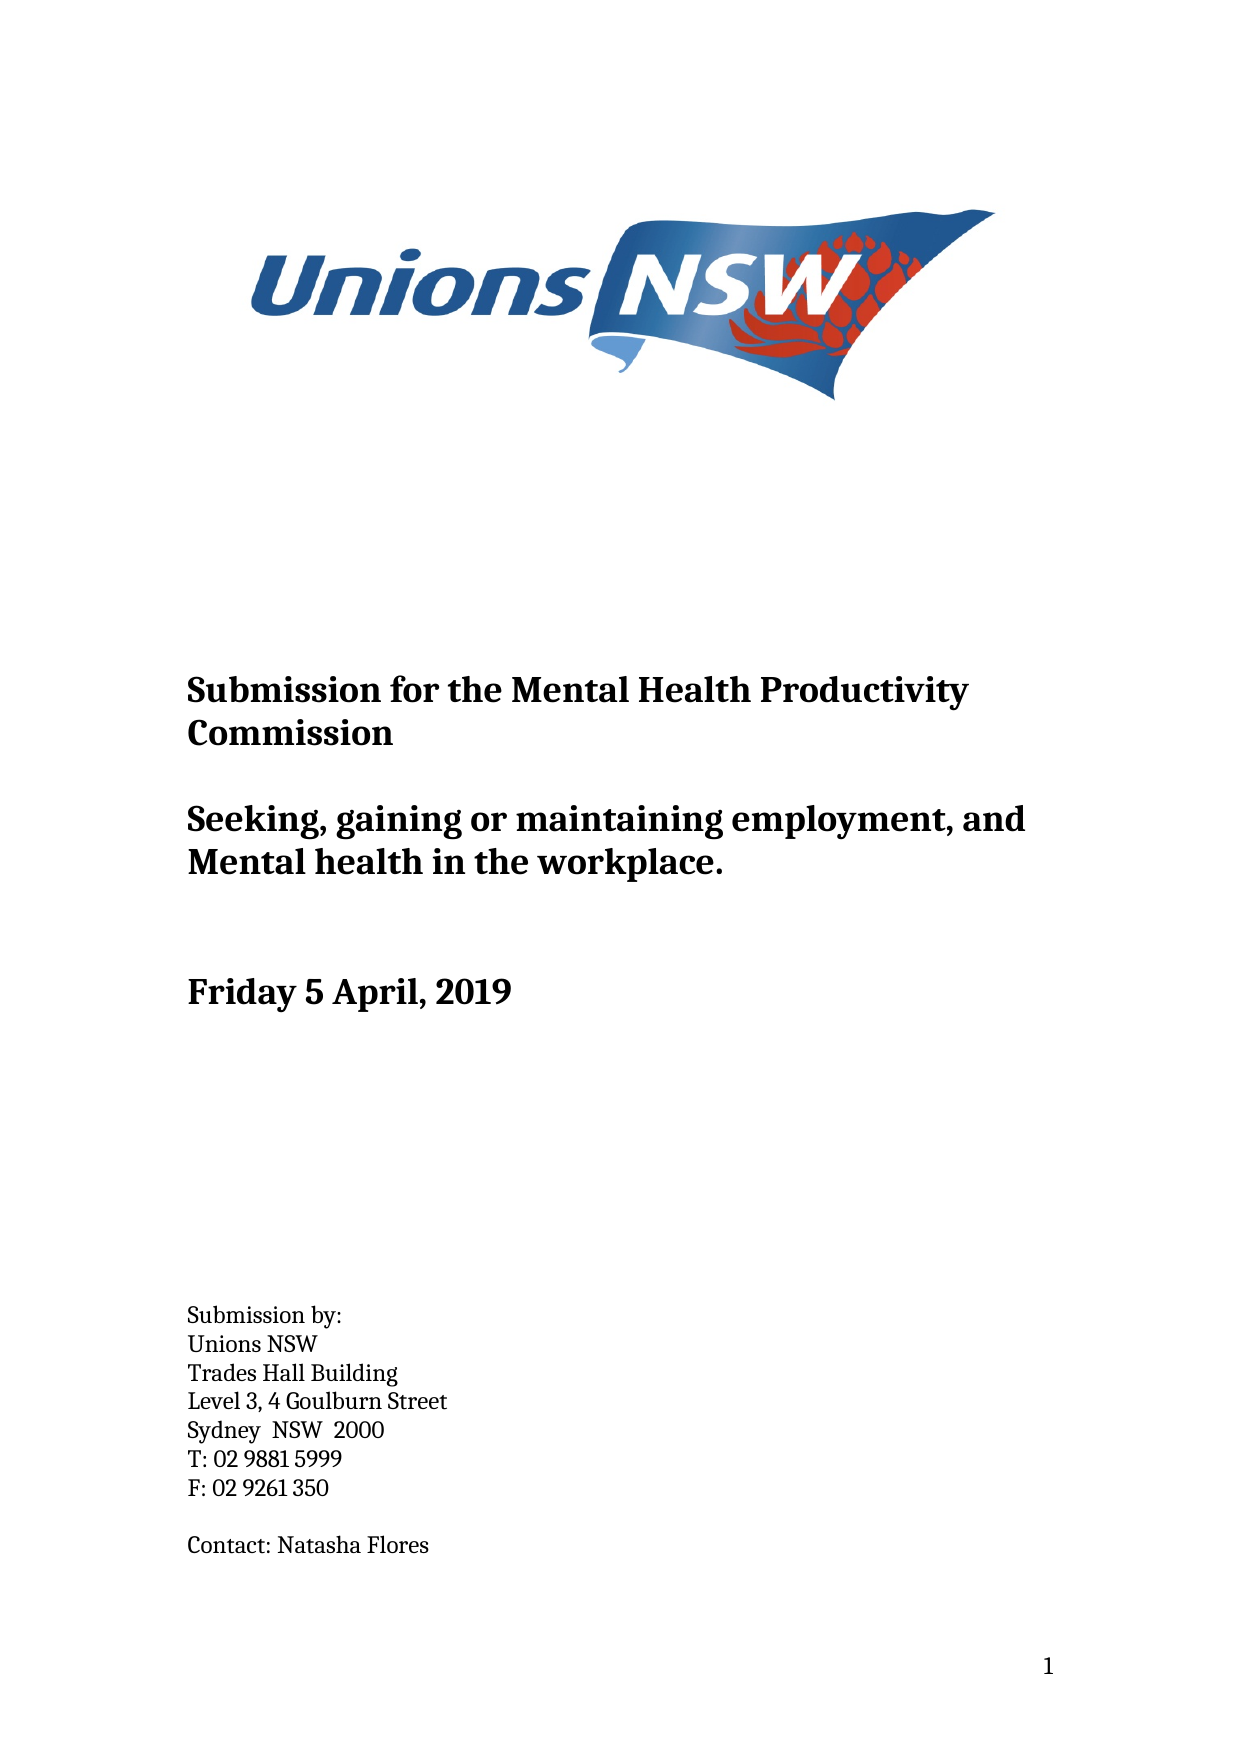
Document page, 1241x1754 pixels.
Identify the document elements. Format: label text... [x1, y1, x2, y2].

picture [187, 150, 1053, 439]
text Contact: Natasha Flores [187, 1531, 1053, 1560]
text Submission for the Mental Health Productivity Commission [187, 668, 1053, 755]
text Submission by: Unions NSW Trades Hall Building Level 3, 4 Goulburn Street Sydney NSW 2000 T: 02 9881 5999 F: 02 9261 350 [187, 1301, 1053, 1502]
text Friday 5 April, 2019 [187, 970, 1053, 1013]
text Seeking, gaining or maintaining employment, and Mental health in the workplace. [187, 798, 1053, 884]
